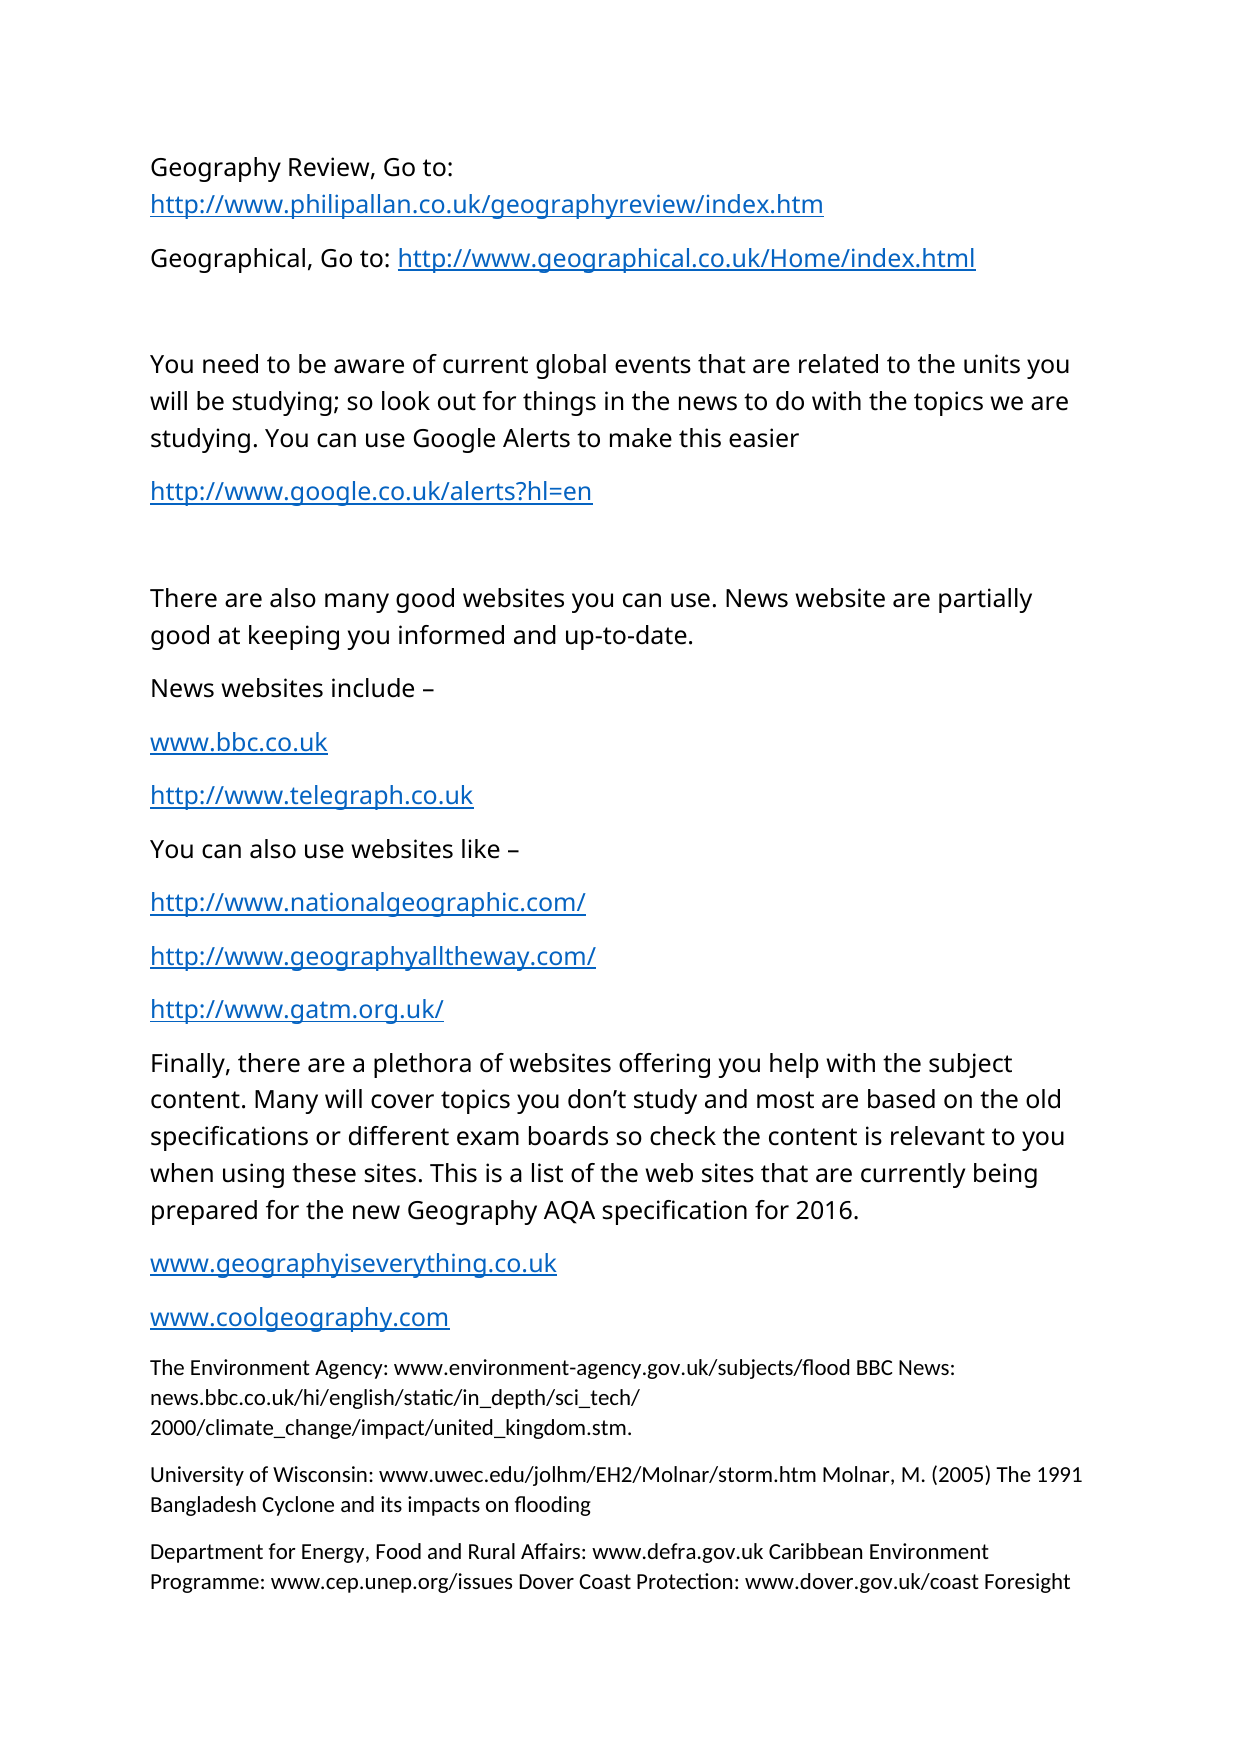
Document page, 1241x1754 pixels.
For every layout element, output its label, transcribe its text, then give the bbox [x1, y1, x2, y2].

text http://www.nationalgeographic.com/ [150, 885, 1090, 919]
text www.coolgeography.com [150, 1299, 1090, 1333]
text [150, 1537, 1090, 1595]
text Geographical, Go to: http://www.geographical.co.uk/Home/index.html [150, 240, 1090, 274]
text www.geographyiseverything.co.uk [150, 1246, 1090, 1280]
text The Environment Agency: www.environment-agency.gov.uk/subjects/flood BBC News: news.bbc.co.uk/hi/english/static/in_depth/sci_tech/ 2000/climate_change/impact/united_kingdom.stm. [150, 1353, 1090, 1441]
text www.bbc.co.uk [150, 724, 1090, 759]
text Finally, there are a plethora of websites offering you help with the subject content. Many will cover topics you don’t study and most are based on the old specifications or different exam boards so check the content is relevant to you when using these sites. This is a list of the web sites that are currently being prepared for the new Geography AQA specification for 2016. [150, 1045, 1090, 1226]
text http://www.gatm.org.uk/ [150, 992, 1090, 1026]
text News websites include – [150, 671, 1090, 705]
text There are also many good websites you can use. News website are partially good at keeping you informed and up-to-date. [150, 581, 1090, 652]
text http://www.telegraph.co.uk [150, 778, 1090, 812]
text http://www.google.co.uk/alerts?hl=en [150, 474, 1090, 508]
text You need to be aware of current global events that are related to the units you will be studying; so look out for things in the news to do with the topics we are studying. You can use Google Alerts to make this easier [150, 347, 1090, 455]
text You can also use websites like – [150, 831, 1090, 866]
text http://www.geographyalltheway.com/ [150, 938, 1090, 972]
text Geography Review, Go to: http://www.philipallan.co.uk/geographyreview/index.htm [150, 150, 1090, 221]
text University of Wisconsin: www.uwec.edu/jolhm/EH2/Molnar/storm.htm Molnar, M. (2005) The 1991 Bangladesh Cyclone and its impacts on flooding [150, 1460, 1090, 1518]
